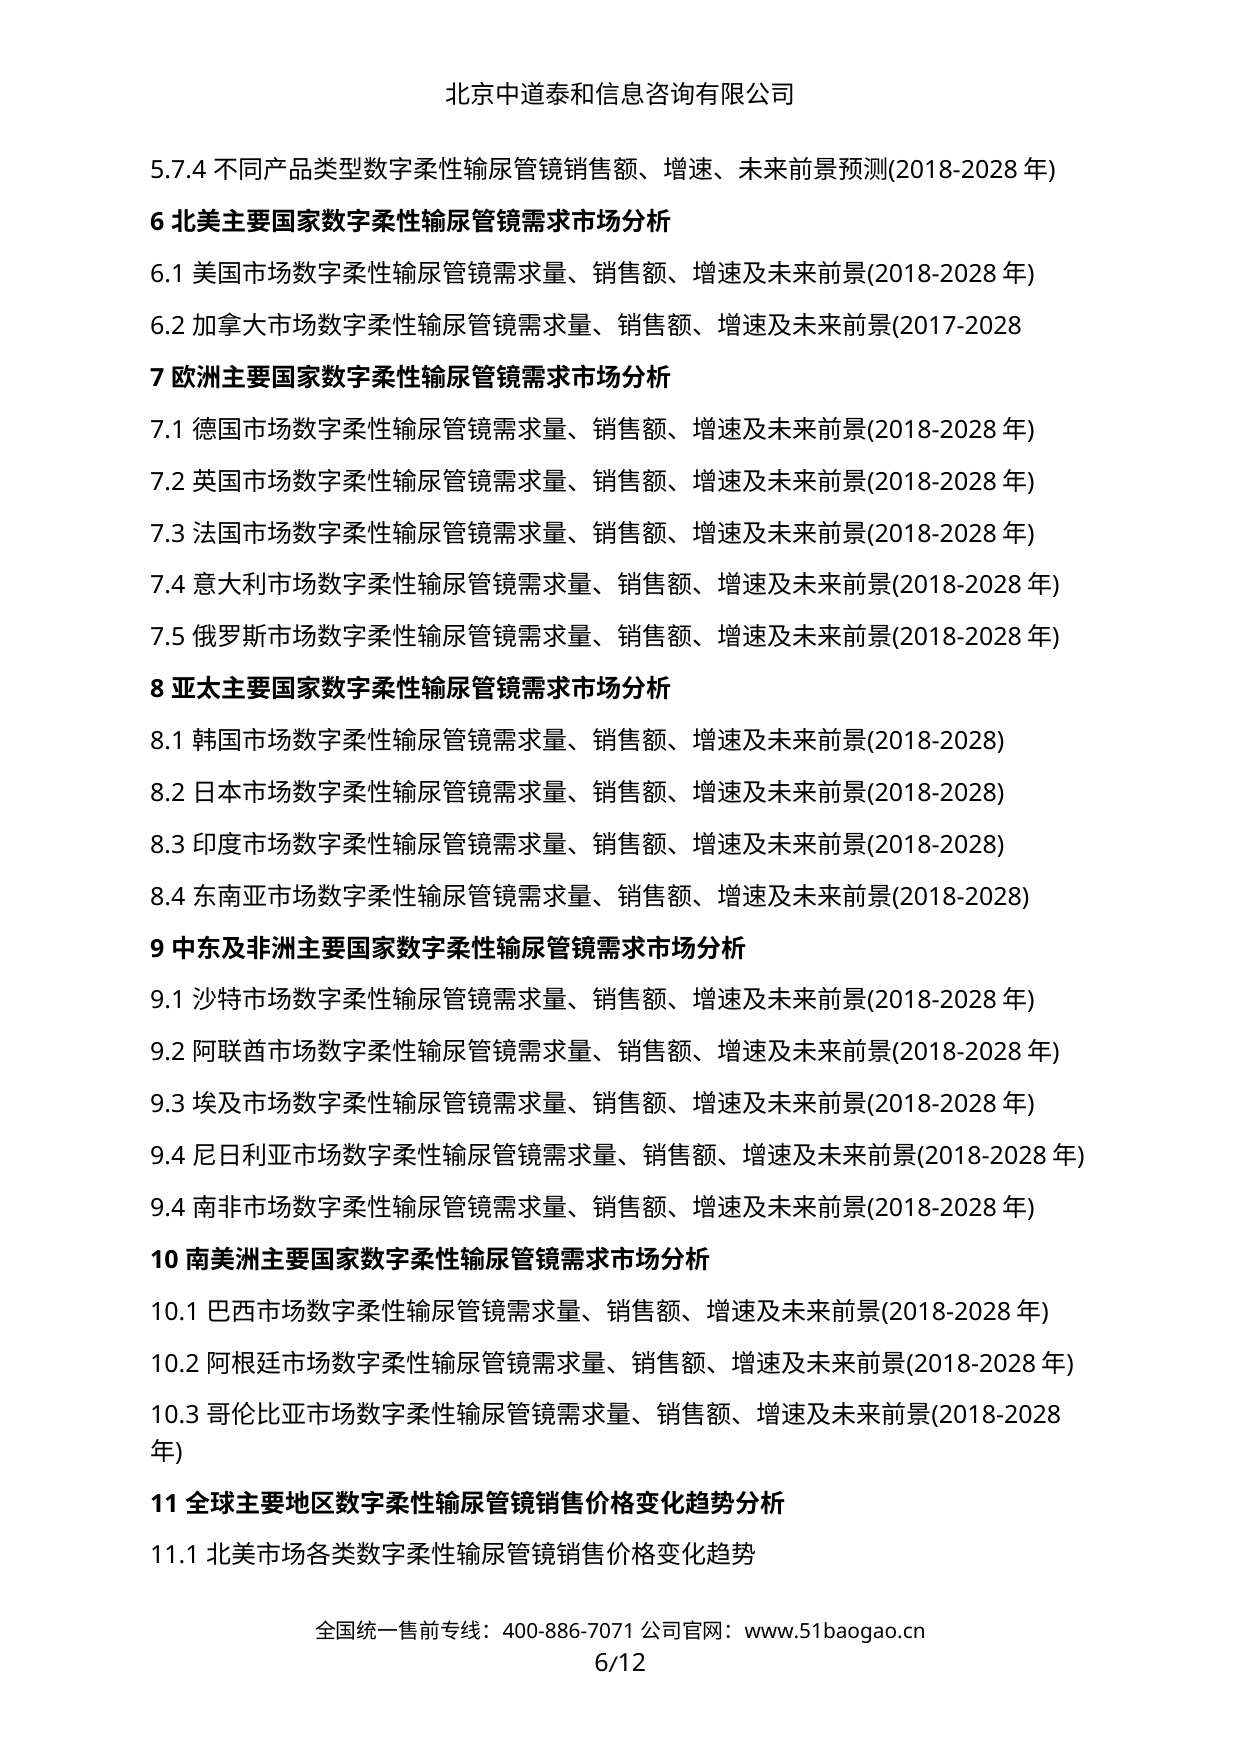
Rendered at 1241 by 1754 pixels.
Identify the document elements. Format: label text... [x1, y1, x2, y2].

text 9.2 阿联酋市场数字柔性输尿管镜需求量、销售额、增速及未来前景(2018-2028年) [150, 1032, 1090, 1068]
text 10.1 巴西市场数字柔性输尿管镜需求量、销售额、增速及未来前景(2018-2028年) [150, 1291, 1090, 1327]
text 10 南美洲主要国家数字柔性输尿管镜需求市场分析 [150, 1239, 1090, 1276]
text 9 中东及非洲主要国家数字柔性输尿管镜需求市场分析 [150, 928, 1090, 964]
text 6.1 美国市场数字柔性输尿管镜需求量、销售额、增速及未来前景(2018-2028年) [150, 254, 1090, 290]
text 7.1 德国市场数字柔性输尿管镜需求量、销售额、增速及未来前景(2018-2028年) [150, 409, 1090, 446]
text 8 亚太主要国家数字柔性输尿管镜需求市场分析 [150, 669, 1090, 705]
text 6.2 加拿大市场数字柔性输尿管镜需求量、销售额、增速及未来前景(2017-2028 [150, 306, 1090, 342]
text 7.2 英国市场数字柔性输尿管镜需求量、销售额、增速及未来前景(2018-2028年) [150, 461, 1090, 497]
text 5.7.4 不同产品类型数字柔性输尿管镜销售额、增速、未来前景预测(2018-2028年) [150, 150, 1090, 186]
text 7 欧洲主要国家数字柔性输尿管镜需求市场分析 [150, 357, 1090, 394]
text 11.1 北美市场各类数字柔性输尿管镜销售价格变化趋势 [150, 1535, 1090, 1571]
text 9.1 沙特市场数字柔性输尿管镜需求量、销售额、增速及未来前景(2018-2028年) [150, 980, 1090, 1016]
text 8.2 日本市场数字柔性输尿管镜需求量、销售额、增速及未来前景(2018-2028) [150, 772, 1090, 809]
text 9.3 埃及市场数字柔性输尿管镜需求量、销售额、增速及未来前景(2018-2028年) [150, 1084, 1090, 1120]
text 8.1 韩国市场数字柔性输尿管镜需求量、销售额、增速及未来前景(2018-2028) [150, 721, 1090, 757]
text 7.5 俄罗斯市场数字柔性输尿管镜需求量、销售额、增速及未来前景(2018-2028年) [150, 617, 1090, 653]
text 6 北美主要国家数字柔性输尿管镜需求市场分析 [150, 202, 1090, 238]
text 11 全球主要地区数字柔性输尿管镜销售价格变化趋势分析 [150, 1483, 1090, 1519]
text 8.4 东南亚市场数字柔性输尿管镜需求量、销售额、增速及未来前景(2018-2028) [150, 876, 1090, 912]
text 10.2 阿根廷市场数字柔性输尿管镜需求量、销售额、增速及未来前景(2018-2028年) [150, 1343, 1090, 1379]
text 10.3 哥伦比亚市场数字柔性输尿管镜需求量、销售额、增速及未来前景(2018-2028年) [150, 1395, 1090, 1467]
text 9.4 尼日利亚市场数字柔性输尿管镜需求量、销售额、增速及未来前景(2018-2028年) [150, 1136, 1090, 1172]
text 8.3 印度市场数字柔性输尿管镜需求量、销售额、增速及未来前景(2018-2028) [150, 824, 1090, 861]
text 9.4 南非市场数字柔性输尿管镜需求量、销售额、增速及未来前景(2018-2028年) [150, 1187, 1090, 1224]
text 7.4 意大利市场数字柔性输尿管镜需求量、销售额、增速及未来前景(2018-2028年) [150, 565, 1090, 601]
text 7.3 法国市场数字柔性输尿管镜需求量、销售额、增速及未来前景(2018-2028年) [150, 513, 1090, 549]
